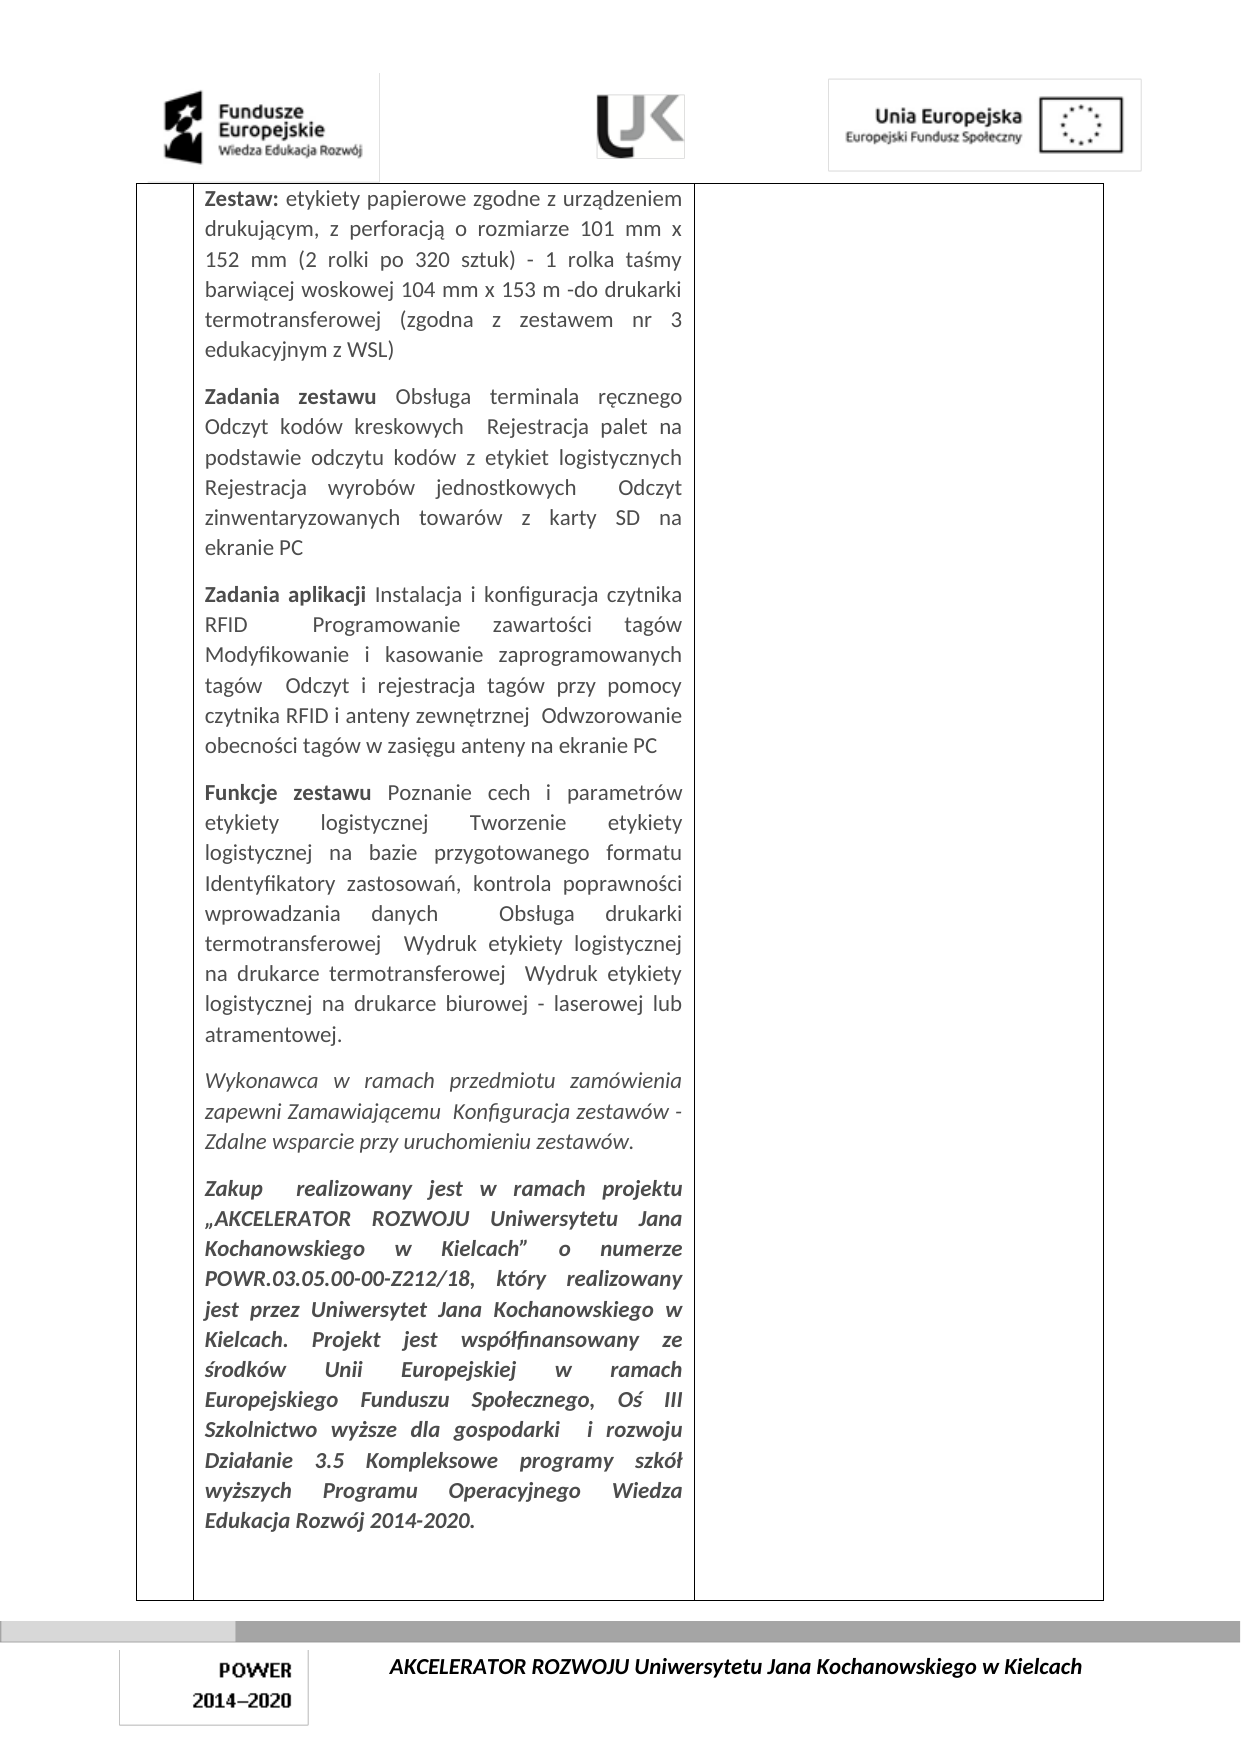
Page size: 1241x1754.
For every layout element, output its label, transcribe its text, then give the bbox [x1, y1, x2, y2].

picture [0, 1621, 1241, 1644]
picture [147, 73, 1143, 184]
table_cell [695, 184, 1103, 1600]
table_cell [137, 184, 193, 1600]
picture [118, 1650, 310, 1727]
